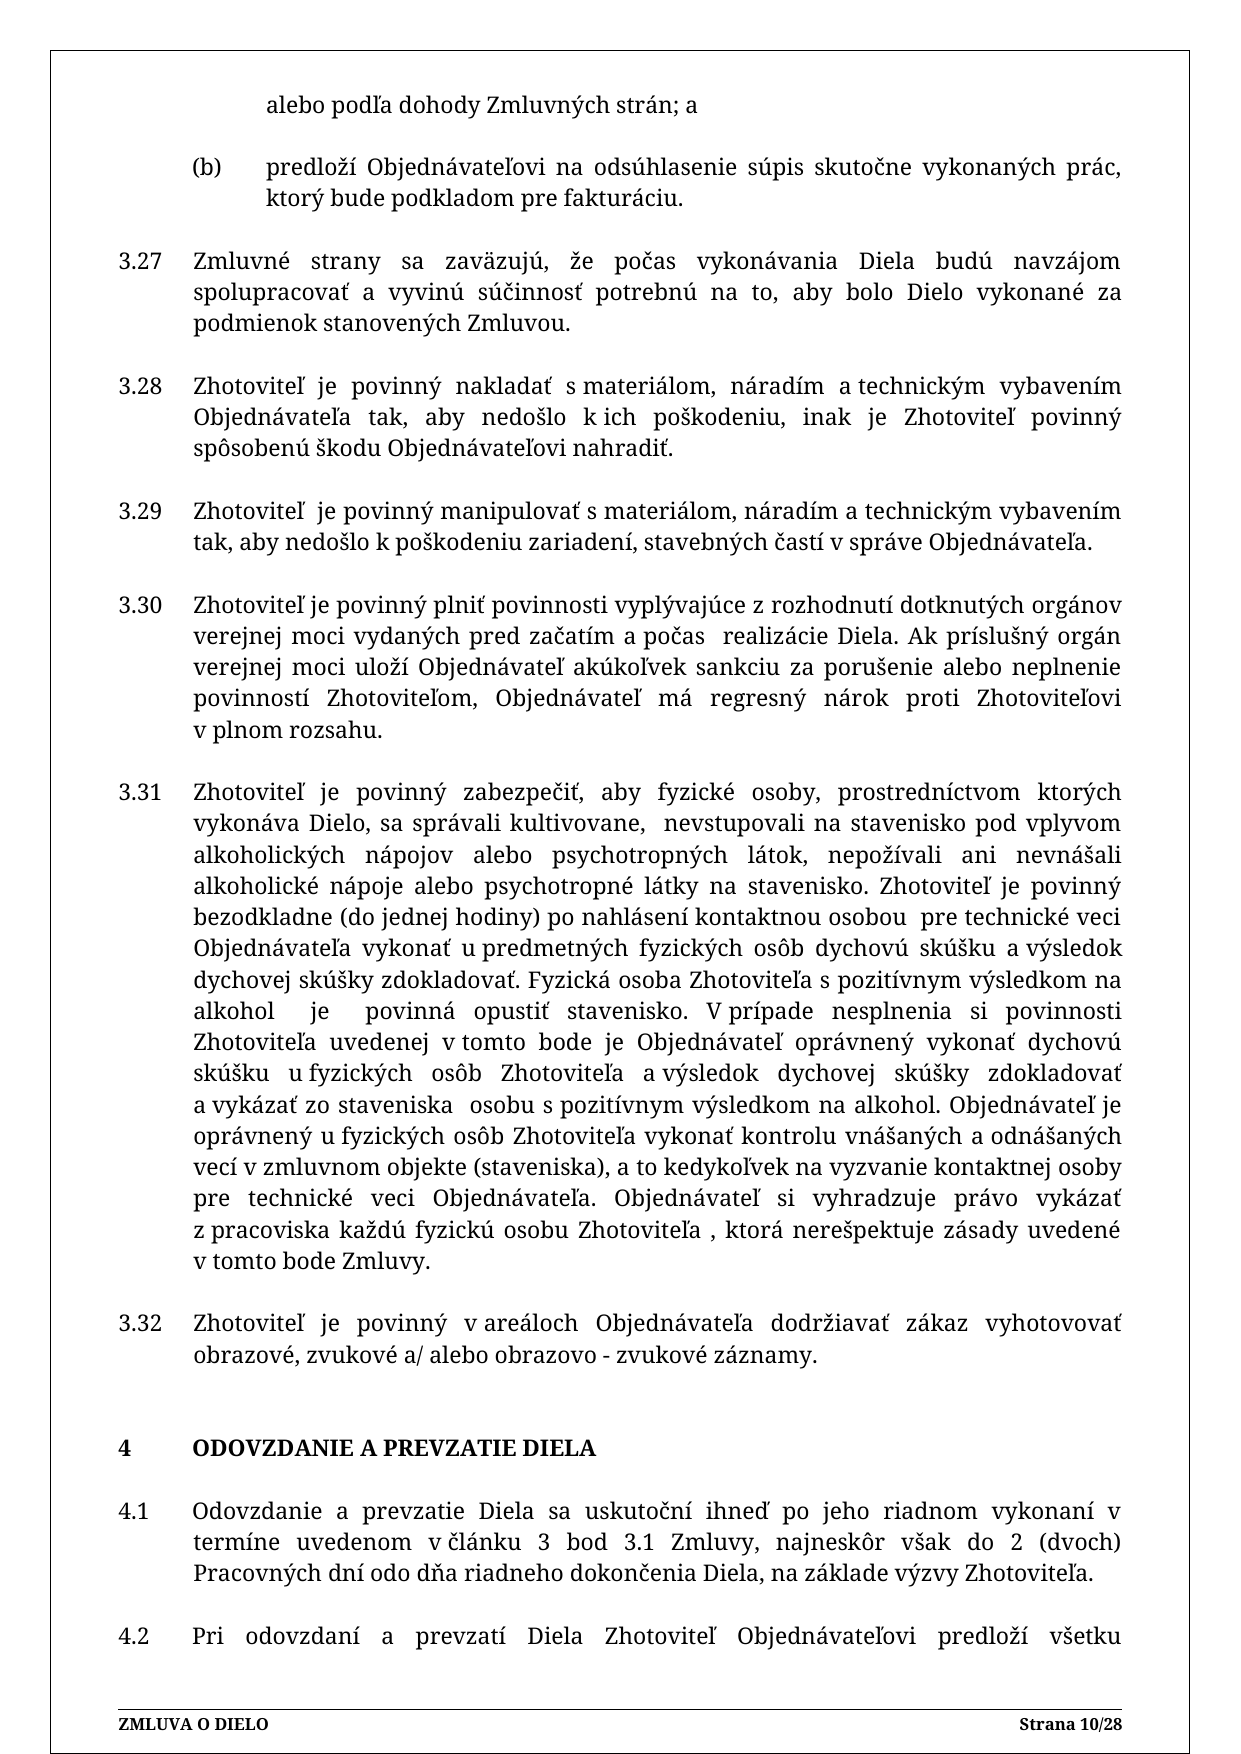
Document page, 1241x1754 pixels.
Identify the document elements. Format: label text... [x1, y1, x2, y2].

list Zhotoviteľ je povinný manipulovať s materiálom, náradím a technickým vybavením tak, aby nedošlo k poškodeniu zariadení, stavebných častí v správe Objednávateľa. [118, 495, 1122, 557]
list Zmluvné strany sa zaväzujú, že počas vykonávania Diela budú navzájom spolupracovať a vyvinú súčinnosť potrebnú na to, aby bolo Dielo vykonané za podmienok stanovených Zmluvou. [118, 245, 1122, 339]
list Zhotoviteľ je povinný v areáloch Objednávateľa dodržiavať zákaz vyhotovovať obrazové, zvukové a/ alebo obrazovo - zvukové záznamy. [118, 1307, 1122, 1370]
list Odovzdanie a prevzatie Diela sa uskutoční ihneď po jeho riadnom vykonaní v termíne uvedenom v článku 3 bod 3.1 Zmluvy, najneskôr však do 2 (dvoch) Pracovných dní odo dňa riadneho dokončenia Diela, na základe výzvy Zhotoviteľa. [118, 1495, 1122, 1589]
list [118, 1620, 1122, 1651]
list Zhotoviteľ je povinný plniť povinnosti vyplývajúce z rozhodnutí dotknutých orgánov verejnej moci vydaných pred začatím a počas realizácie Diela. Ak príslušný orgán verejnej moci uloží Objednávateľ akúkoľvek sankciu za porušenie alebo neplnenie povinností Zhotoviteľom, Objednávateľ má regresný nárok proti Zhotoviteľovi v plnom rozsahu. [118, 589, 1122, 745]
list Zhotoviteľ je povinný nakladať s materiálom, náradím a technickým vybavením Objednávateľa tak, aby nedošlo k ich poškodeniu, inak je Zhotoviteľ povinný spôsobenú škodu Objednávateľovi nahradiť. [118, 370, 1122, 464]
list ODOVZDANIE A PREVZATIE DIELA [103, 1432, 1122, 1464]
list predloží Objednávateľovi na odsúhlasenie súpis skutočne vykonaných prác, ktorý bude podkladom pre fakturáciu. [192, 151, 1122, 214]
list Zhotoviteľ je povinný zabezpečiť, aby fyzické osoby, prostredníctvom ktorých vykonáva Dielo, sa správali kultivovane, nevstupovali na stavenisko pod vplyvom alkoholických nápojov alebo psychotropných látok, nepožívali ani nevnášali alkoholické nápoje alebo psychotropné látky na stavenisko. Zhotoviteľ je povinný bezodkladne (do jednej hodiny) po nahlásení kontaktnou osobou pre technické veci Objednávateľa vykonať u predmetných fyzických osôb dychovú skúšku a výsledok dychovej skúšky zdokladovať. Fyzická osoba Zhotoviteľa s pozitívnym výsledkom na alkohol je povinná opustiť stavenisko. V prípade nesplnenia si povinnosti Zhotoviteľa uvedenej v tomto bode je Objednávateľ oprávnený vykonať dychovú skúšku u fyzických osôb Zhotoviteľa a výsledok dychovej skúšky zdokladovať a vykázať zo staveniska osobu s pozitívnym výsledkom na alkohol. Objednávateľ je oprávnený u fyzických osôb Zhotoviteľa vykonať kontrolu vnášaných a odnášaných vecí v zmluvnom objekte (staveniska), a to kedykoľvek na vyzvanie kontaktnej osoby pre technické veci Objednávateľa. Objednávateľ si vyhradzuje právo vykázať z pracoviska každú fyzickú osobu Zhotoviteľa , ktorá nerešpektuje zásady uvedené v tomto bode Zmluvy. [118, 776, 1122, 1276]
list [192, 89, 1122, 120]
